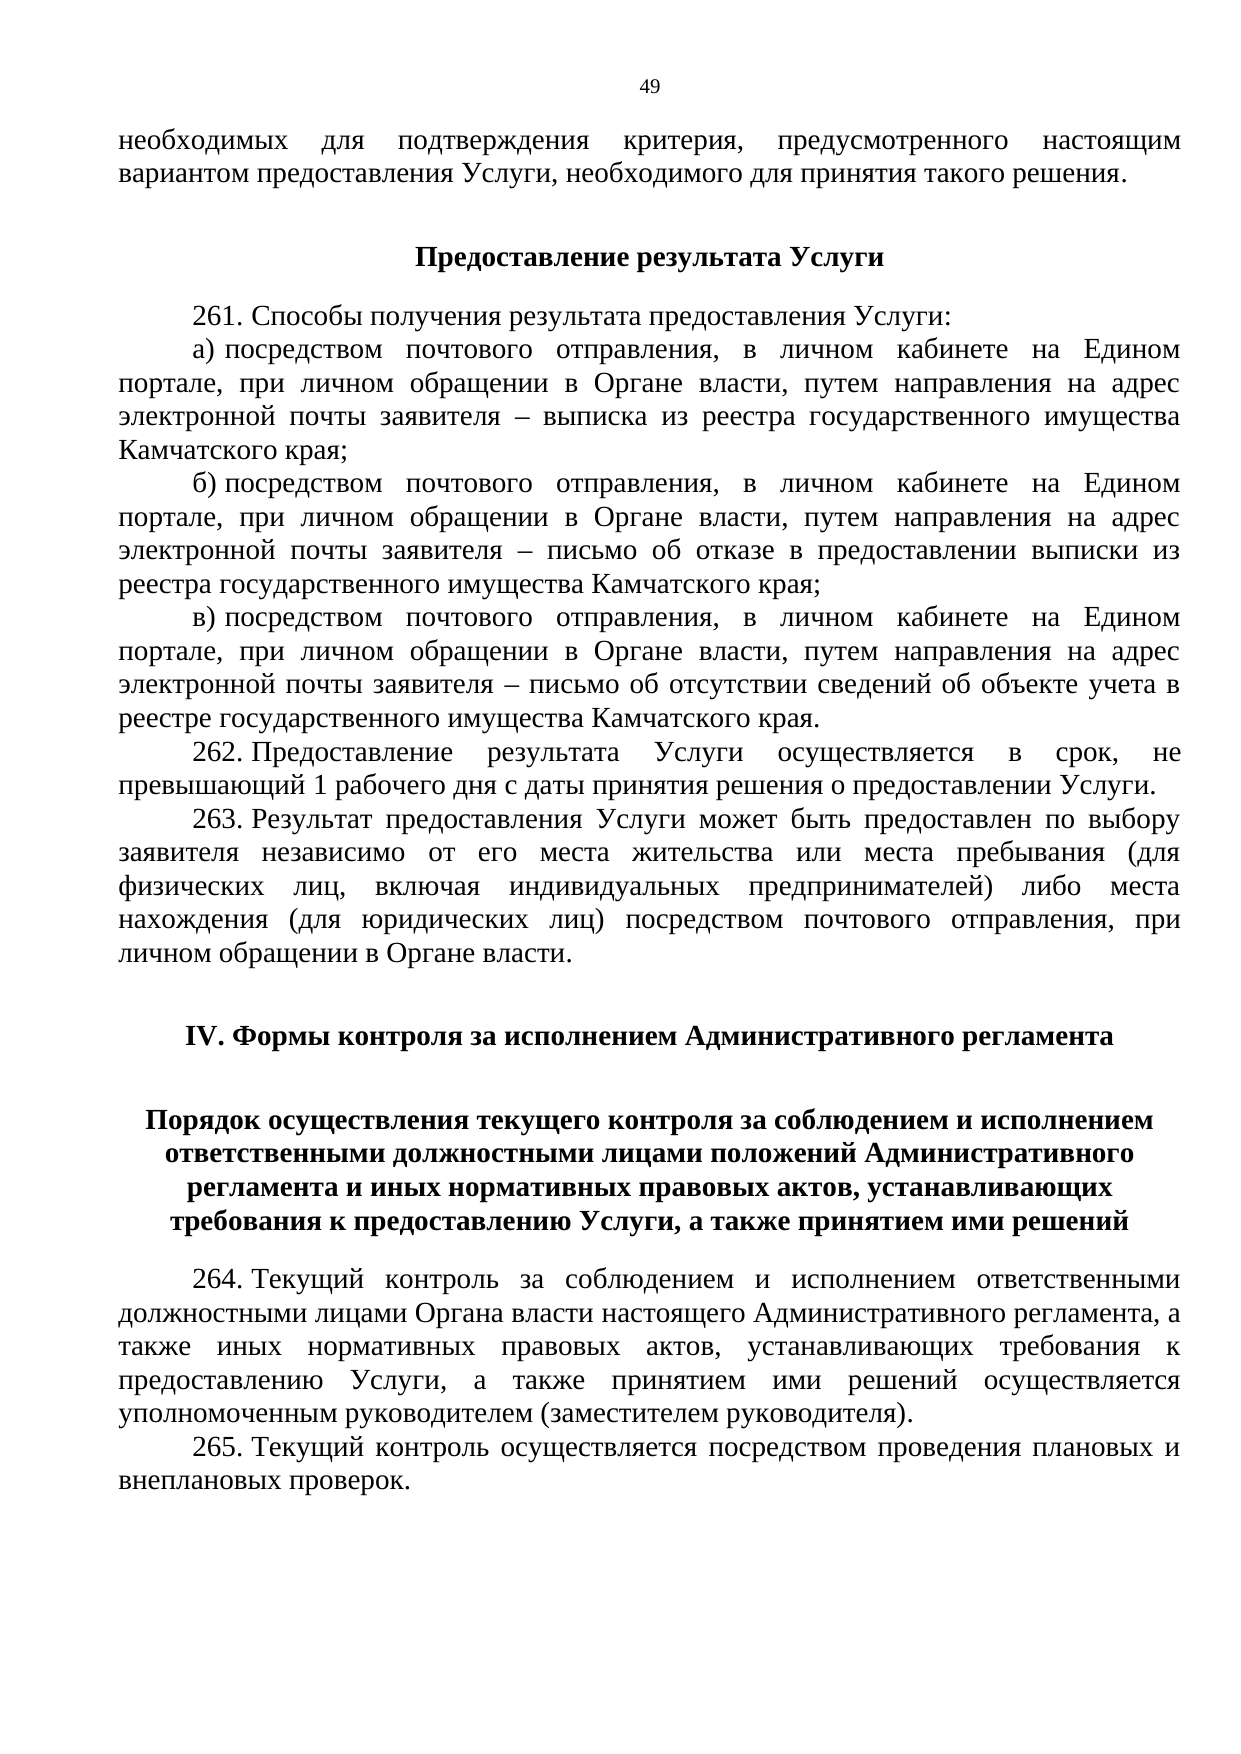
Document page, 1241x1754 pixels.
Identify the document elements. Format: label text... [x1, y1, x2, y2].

list посредством почтового отправления, в личном кабинете на Едином портале, при личном обращении в Органе власти, путем направления на адрес электронной почты заявителя – письмо об отказе в предоставлении выписки из реестра государственного имущества Камчатского края; [118, 465, 1181, 599]
list Способы получения результата предоставления Услуги: [118, 298, 1181, 331]
list посредством почтового отправления, в личном кабинете на Едином портале, при личном обращении в Органе власти, путем направления на адрес электронной почты заявителя – письмо об отсутствии сведений об объекте учета в реестре государственного имущества Камчатского края. [118, 599, 1181, 734]
list Текущий контроль за соблюдением и исполнением ответственными должностными лицами Органа власти настоящего Административного регламента, а также иных нормативных правовых актов, устанавливающих требования к предоставлению Услуги, а также принятием ими решений осуществляется уполномоченным руководителем (заместителем руководителя). [118, 1261, 1181, 1429]
list Текущий контроль осуществляется посредством проведения плановых и внеплановых проверок. [118, 1429, 1181, 1496]
text Порядок осуществления текущего контроля за соблюдением и исполнением ответственными должностными лицами положений Административного регламента и иных нормативных правовых актов, устанавливающих требования к предоставлению Услуги, а также принятием ими решений [118, 1102, 1181, 1236]
text Предоставление результата Услуги [118, 239, 1181, 273]
list Предоставление результата Услуги осуществляется в срок, не превышающий 1 рабочего дня с даты принятия решения о предоставлении Услуги. [118, 734, 1181, 801]
list посредством почтового отправления, в личном кабинете на Едином портале, при личном обращении в Органе власти, путем направления на адрес электронной почты заявителя – выписка из реестра государственного имущества Камчатского края; [118, 331, 1181, 465]
list Результат предоставления Услуги может быть предоставлен по выбору заявителя независимо от его места жительства или места пребывания (для физических лиц, включая индивидуальных предпринимателей) либо места нахождения (для юридических лиц) посредством почтового отправления, при личном обращении в Органе власти. [118, 801, 1181, 968]
text IV. Формы контроля за исполнением Административного регламента [118, 1018, 1181, 1052]
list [118, 122, 1181, 189]
